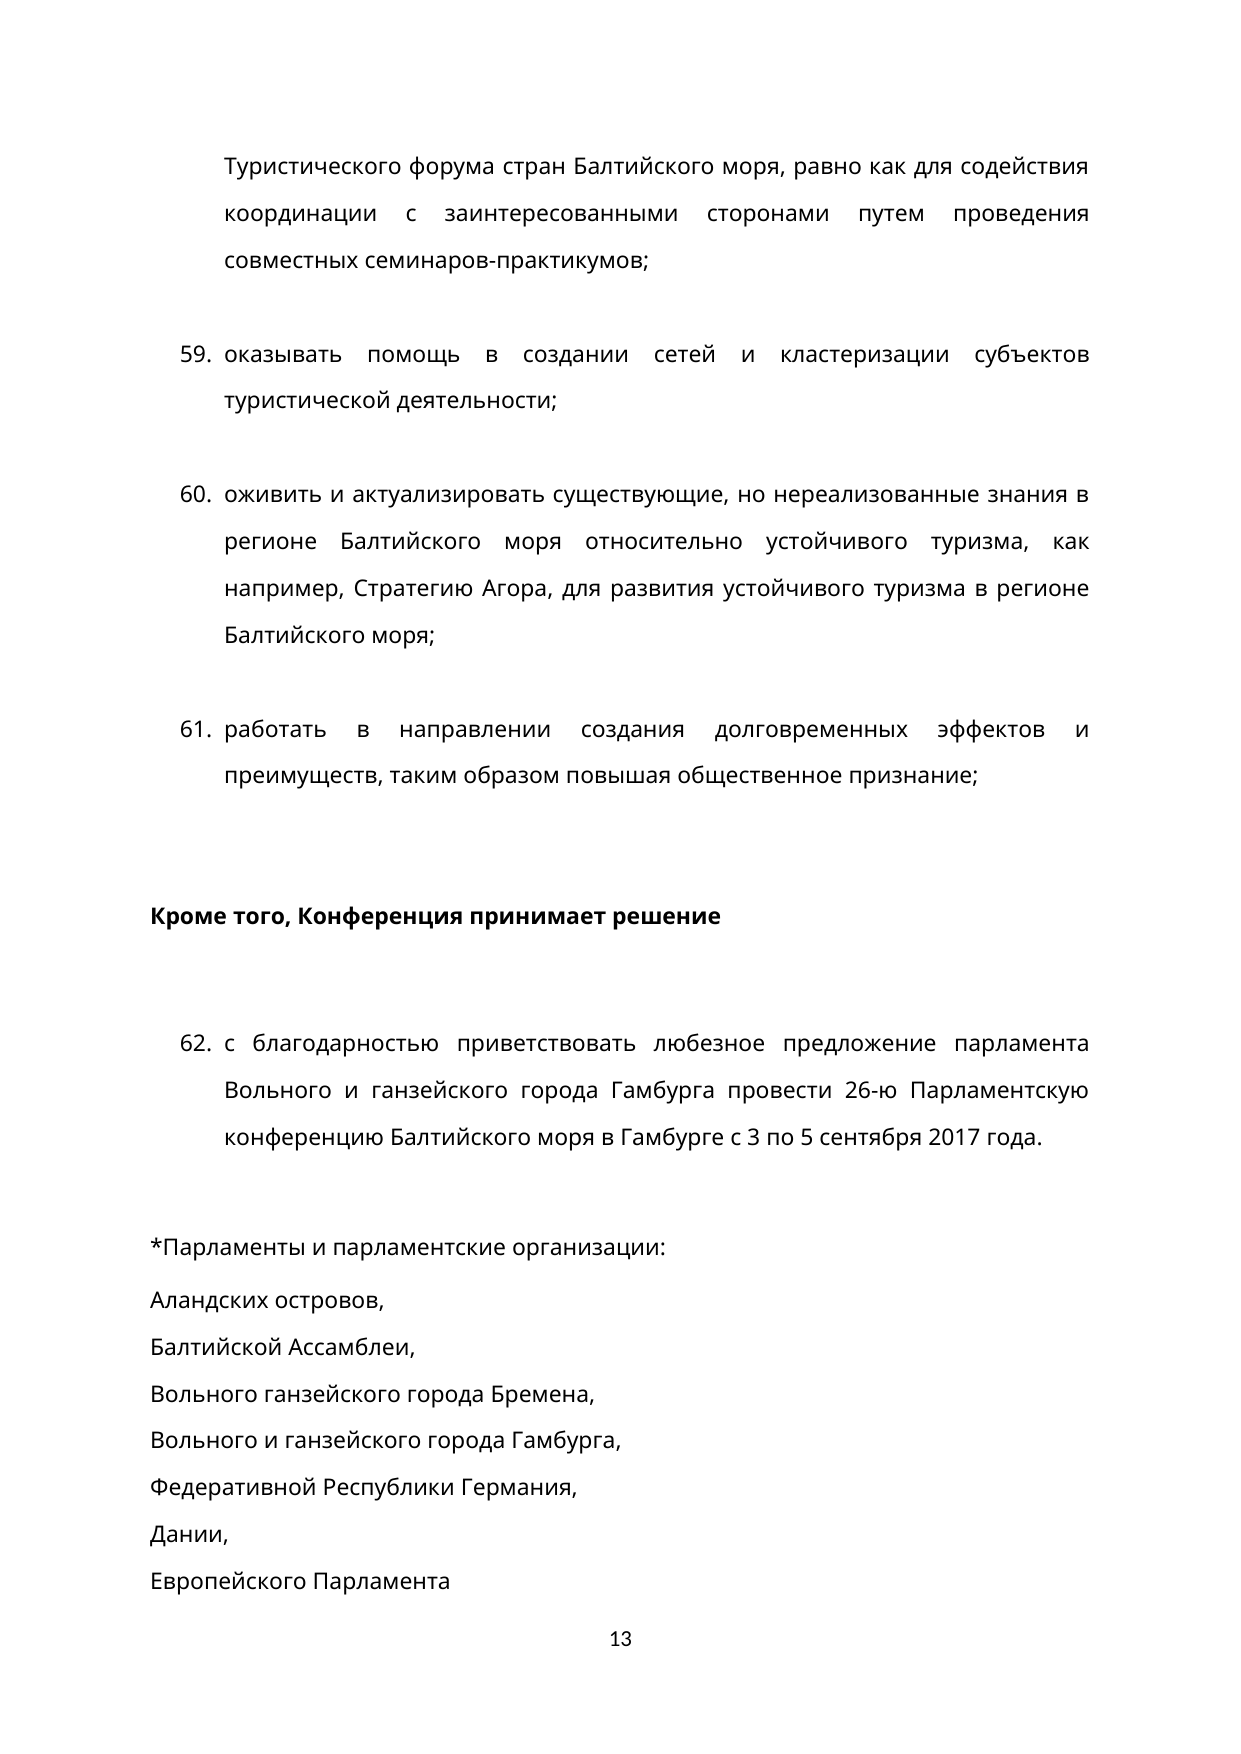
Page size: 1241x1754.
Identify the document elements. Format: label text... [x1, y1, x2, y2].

list Федеративной Республики Германия, [150, 1471, 1090, 1503]
list оказывать помощь в создании сетей и кластеризации субъектов туристической деятельности; [179, 337, 1090, 416]
list Балтийской Ассамблеи, [150, 1331, 1090, 1362]
list Европейского Парламента [150, 1565, 1090, 1596]
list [179, 150, 1090, 275]
text Кроме того, Конференция принимает решение [150, 900, 1090, 931]
list с благодарностью приветствовать любезное предложение парламента Вольного и ганзейского города Гамбурга провести 26-ю Парламентскую конференцию Балтийского моря в Гамбурге с 3 по 5 сентября 2017 года. [179, 1027, 1090, 1152]
list Дании, [150, 1518, 1090, 1549]
list Вольного и ганзейского города Гамбурга, [150, 1424, 1090, 1456]
list Аландских островов, [150, 1284, 1090, 1315]
text *Парламенты и парламентские организации: [150, 1231, 1090, 1262]
list работать в направлении создания долговременных эффектов и преимуществ, таким образом повышая общественное признание; [179, 712, 1090, 791]
list оживить и актуализировать существующие, но нереализованные знания в регионе Балтийского моря относительно устойчивого туризма, как например, Стратегию Агора, для развития устойчивого туризма в регионе Балтийского моря; [179, 478, 1090, 650]
list Вольного ганзейского города Бремена, [150, 1378, 1090, 1409]
